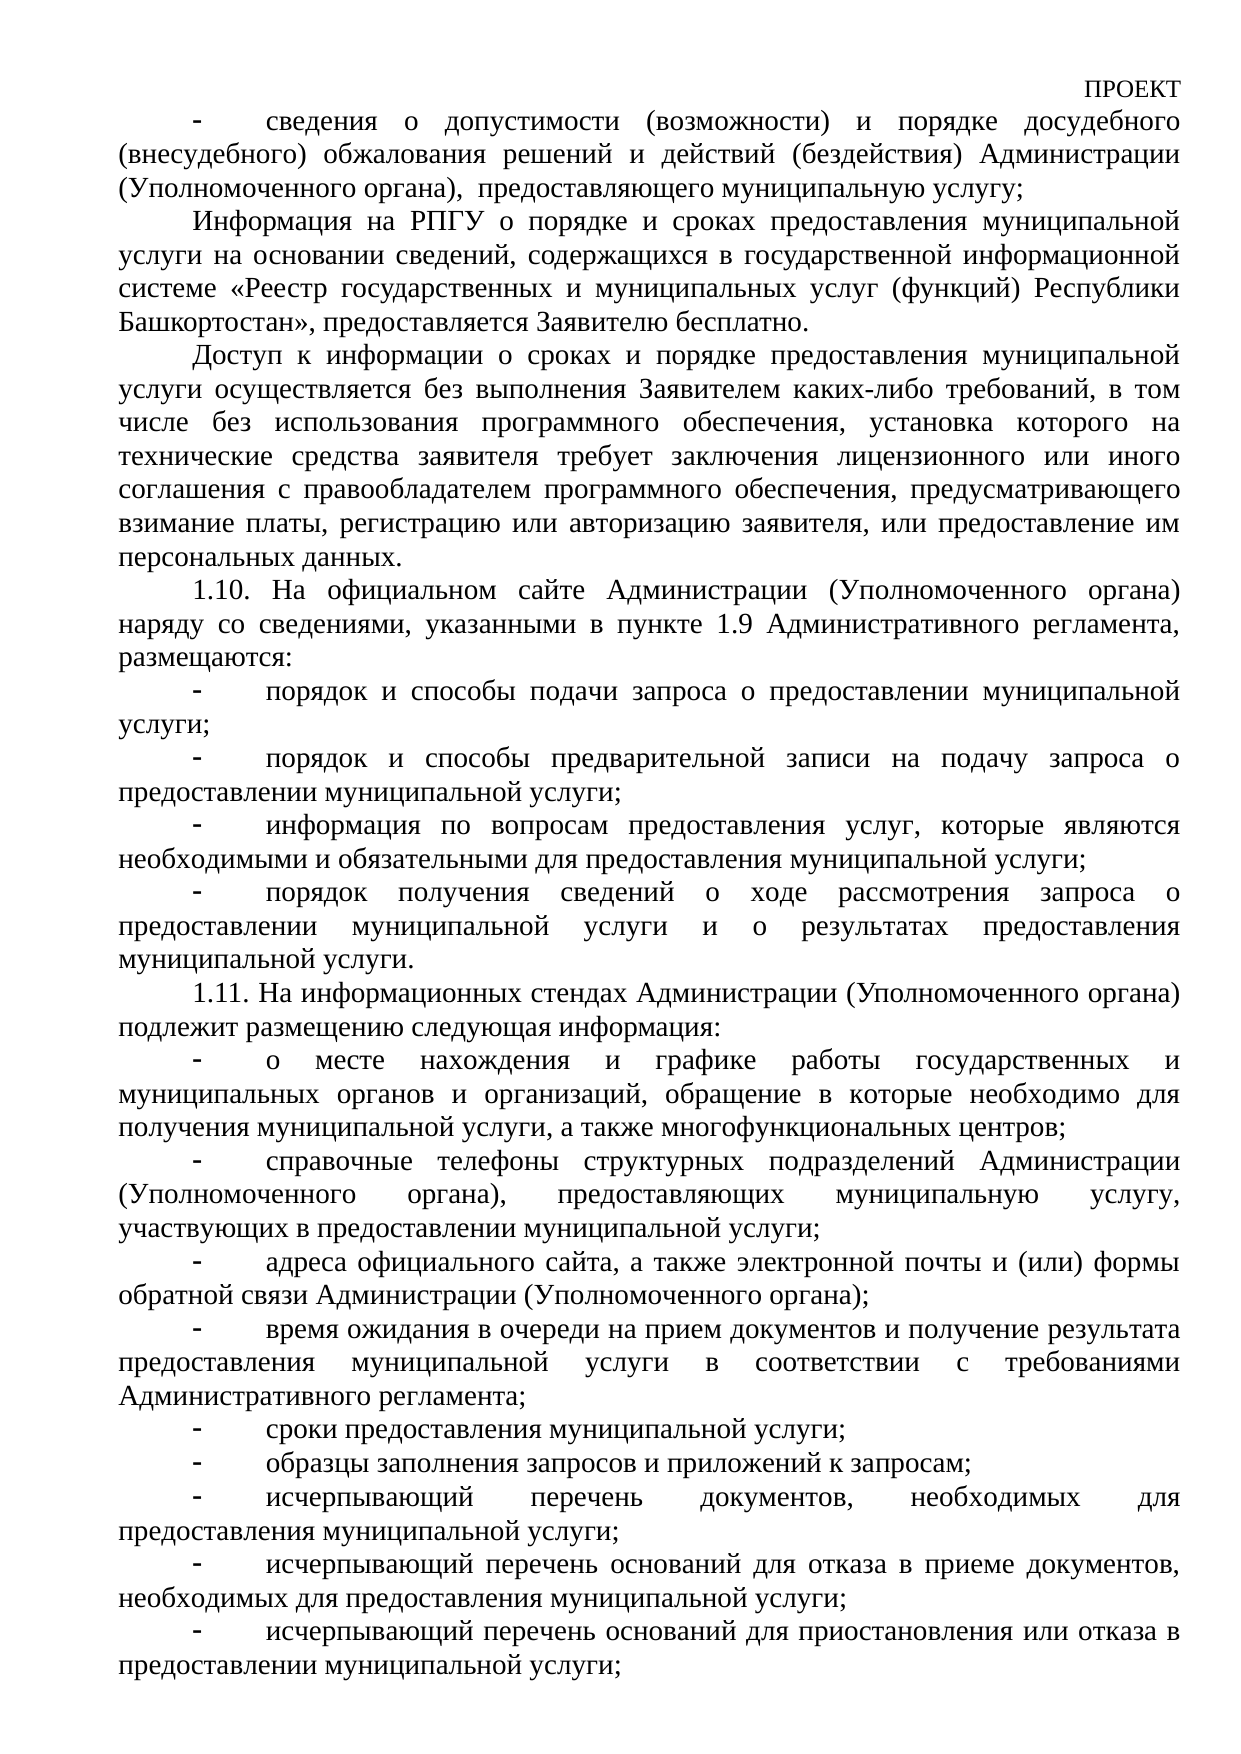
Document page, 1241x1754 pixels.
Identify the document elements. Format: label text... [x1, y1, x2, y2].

list порядок и способы подачи запроса о предоставлении муниципальной услуги; [118, 673, 1181, 740]
list исчерпывающий перечень документов, необходимых для предоставления муниципальной услуги; [118, 1479, 1181, 1546]
list сведения о допустимости (возможности) и порядке досудебного (внесудебного) обжалования решений и действий (бездействия) Администрации (Уполномоченного органа), предоставляющего муниципальную услугу; [118, 103, 1181, 203]
list исчерпывающий перечень оснований для приостановления или отказа в предоставлении муниципальной услуги; [118, 1613, 1181, 1681]
text Информация на РПГУ о порядке и сроках предоставления муниципальной услуги на основании сведений, содержащихся в государственной информационной системе «Реестр государственных и муниципальных услуг (функций) Республики Башкортостан», предоставляется Заявителю бесплатно. [118, 203, 1181, 337]
list о месте нахождения и графике работы государственных и муниципальных органов и организаций, обращение в которые необходимо для получения муниципальной услуги, а также многофункциональных центров; [118, 1042, 1181, 1143]
text Доступ к информации о сроках и порядке предоставления муниципальной услуги осуществляется без выполнения Заявителем каких-либо требований, в том числе без использования программного обеспечения, установка которого на технические средства заявителя требует заключения лицензионного или иного соглашения с правообладателем программного обеспечения, предусматривающего взимание платы, регистрацию или авторизацию заявителя, или предоставление им персональных данных. [118, 337, 1181, 572]
list сроки предоставления муниципальной услуги; [118, 1412, 1181, 1445]
list информация по вопросам предоставления услуг, которые являются необходимыми и обязательными для предоставления муниципальной услуги; [118, 807, 1181, 874]
list образцы заполнения запросов и приложений к запросам; [118, 1445, 1181, 1479]
list время ожидания в очереди на прием документов и получение результата предоставления муниципальной услуги в соответствии с требованиями Административного регламента; [118, 1311, 1181, 1412]
text 1.11. На информационных стендах Администрации (Уполномоченного органа) подлежит размещению следующая информация: [118, 975, 1181, 1042]
list исчерпывающий перечень оснований для отказа в приеме документов, необходимых для предоставления муниципальной услуги; [118, 1546, 1181, 1613]
list справочные телефоны структурных подразделений Администрации (Уполномоченного органа), предоставляющих муниципальную услугу, участвующих в предоставлении муниципальной услуги; [118, 1143, 1181, 1244]
list порядок получения сведений о ходе рассмотрения запроса о предоставлении муниципальной услуги и о результатах предоставления муниципальной услуги. [118, 874, 1181, 975]
list порядок и способы предварительной записи на подачу запроса о предоставлении муниципальной услуги; [118, 740, 1181, 807]
list адреса официального сайта, а также электронной почты и (или) формы обратной связи Администрации (Уполномоченного органа); [118, 1244, 1181, 1311]
text 1.10. На официальном сайте Администрации (Уполномоченного органа) наряду со сведениями, указанными в пункте 1.9 Административного регламента, размещаются: [118, 572, 1181, 673]
